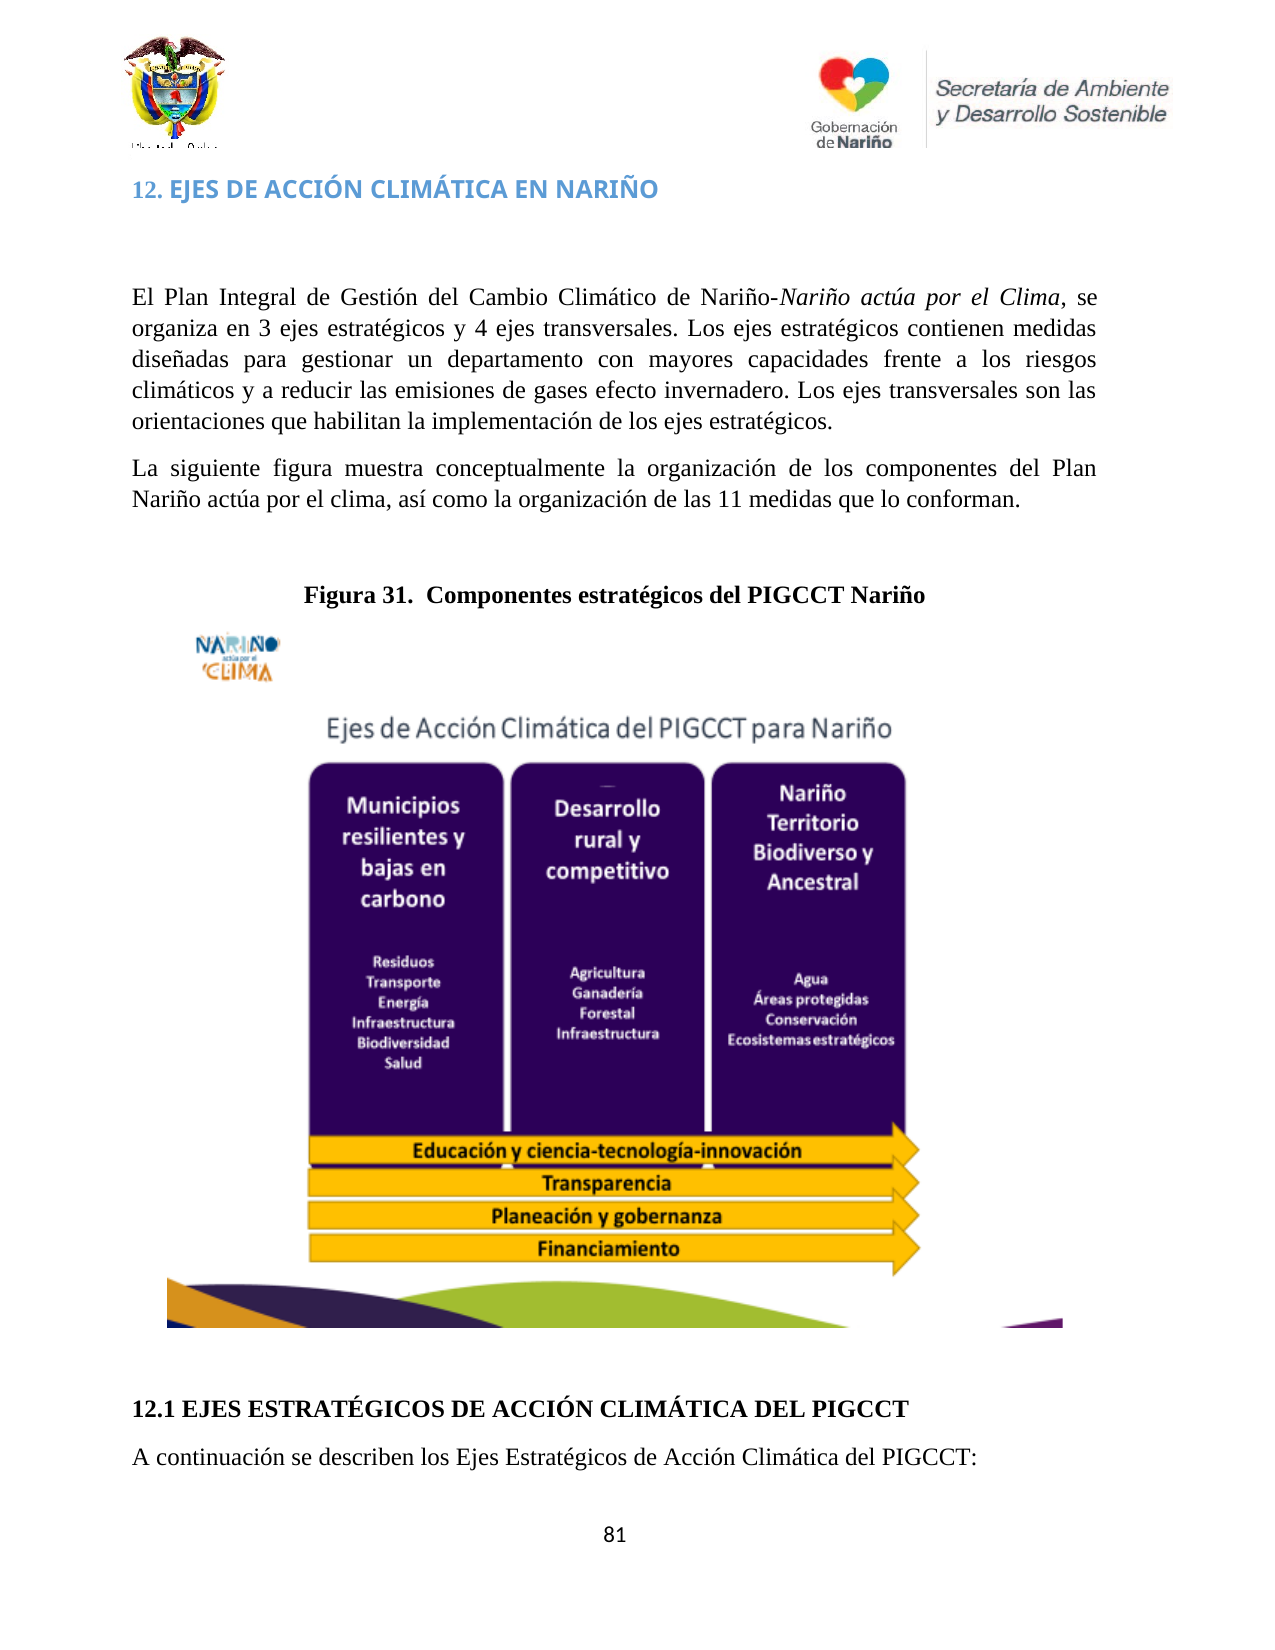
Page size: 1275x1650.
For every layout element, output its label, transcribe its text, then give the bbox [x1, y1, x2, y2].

text A continuación se describen los Ejes Estratégicos de Acción Climática del PIGCCT: [132, 1442, 1098, 1471]
text Figura 31. Componentes estratégicos del PIGCCT Nariño [132, 580, 1098, 609]
picture [791, 37, 1173, 166]
text El Plan Integral de Gestión del Cambio Climático de Nariño-Nariño actúa por el Clima, se organiza en 3 ejes estratégicos y 4 ejes transversales. Los ejes estratégicos contienen medidas diseñadas para gestionar un departamento con mayores capacidades frente a los riesgos climáticos y a reducir las emisiones de gases efecto invernadero. Los ejes transversales son las orientaciones que habilitan la implementación de los ejes estratégicos. [132, 282, 1098, 434]
text La siguiente figura muestra conceptualmente la organización de los componentes del Plan Nariño actúa por el clima, así como la organización de las 11 medidas que lo conforman. [132, 453, 1098, 513]
text 12.1 EJES ESTRATÉGICOS DE ACCIÓN CLIMÁTICA DEL PIGCCT [132, 1394, 1098, 1423]
picture [167, 627, 1063, 1328]
picture [121, 34, 229, 163]
list EJES DE ACCIÓN CLIMÁTICA EN NARIÑO [132, 148, 1098, 205]
